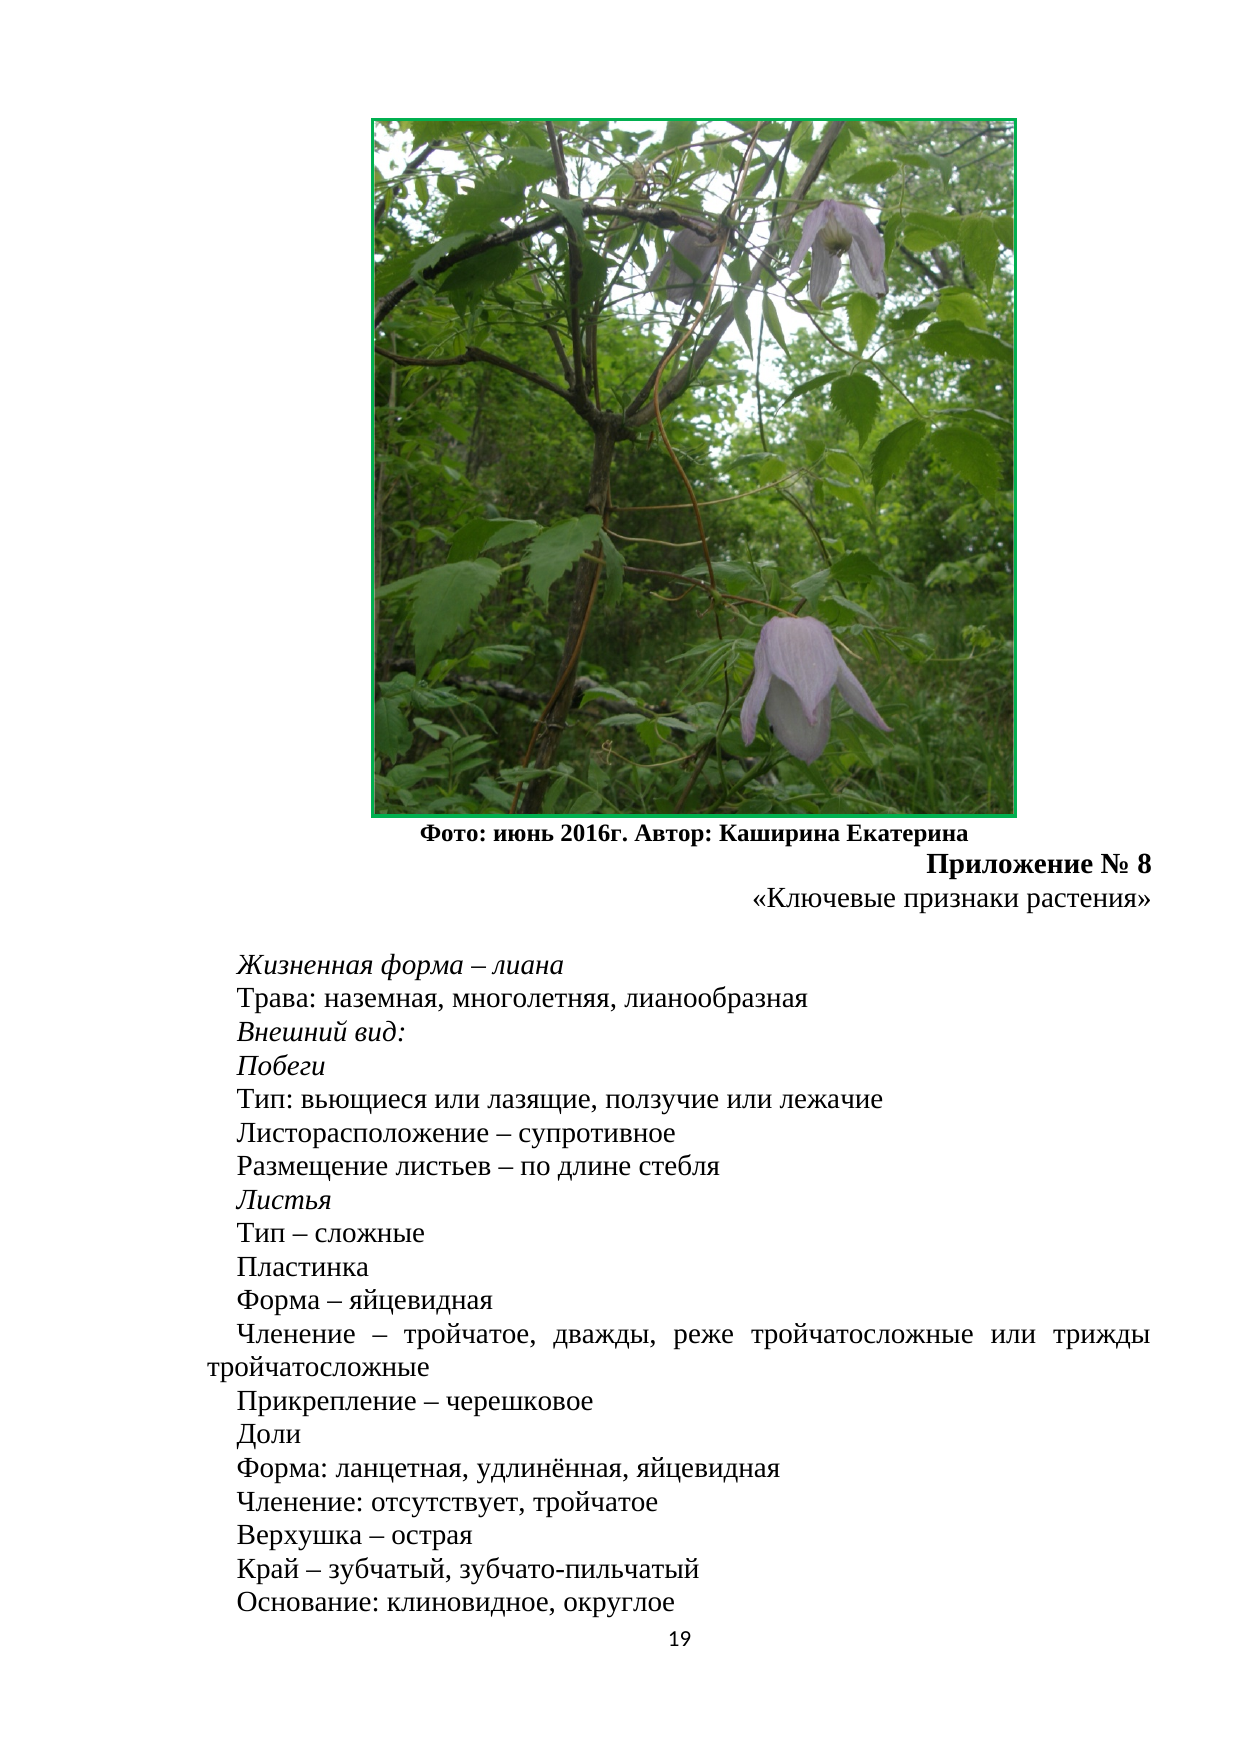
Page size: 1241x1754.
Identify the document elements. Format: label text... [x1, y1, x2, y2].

text Членение – тройчатое, дважды, реже тройчатосложные или трижды тройчатосложные [207, 1316, 1152, 1383]
text Пластинка [207, 1249, 1152, 1282]
text Форма: ланцетная, удлинённая, яйцевидная [207, 1450, 1152, 1484]
text Листорасположение – супротивное [207, 1115, 1152, 1148]
text Форма – яйцевидная [207, 1282, 1152, 1316]
text Доли [207, 1417, 1152, 1450]
text Размещение листьев – по длине стебля [207, 1148, 1152, 1182]
text Тип: вьющиеся или лазящие, ползучие или лежачие [207, 1081, 1152, 1115]
text «Ключевые признаки растения» [207, 880, 1152, 913]
text Фото: июнь 2016г. Автор: Каширина Екатерина [207, 818, 1152, 846]
text Прикрепление – черешковое [207, 1383, 1152, 1417]
text Основание: клиновидное, округлое [207, 1584, 1152, 1618]
text Внешний вид: [207, 1014, 1152, 1048]
picture [374, 121, 1014, 814]
text Верхушка – острая [207, 1517, 1152, 1551]
text Членение: отсутствует, тройчатое [207, 1484, 1152, 1517]
text Трава: наземная, многолетняя, лианообразная [207, 981, 1152, 1014]
text Приложение № 8 [207, 846, 1152, 880]
text Листья [207, 1182, 1152, 1215]
text Край – зубчатый, зубчато-пильчатый [207, 1551, 1152, 1584]
text Побеги [207, 1048, 1152, 1081]
text Жизненная форма – лиана [207, 947, 1152, 981]
text Тип – сложные [207, 1215, 1152, 1249]
